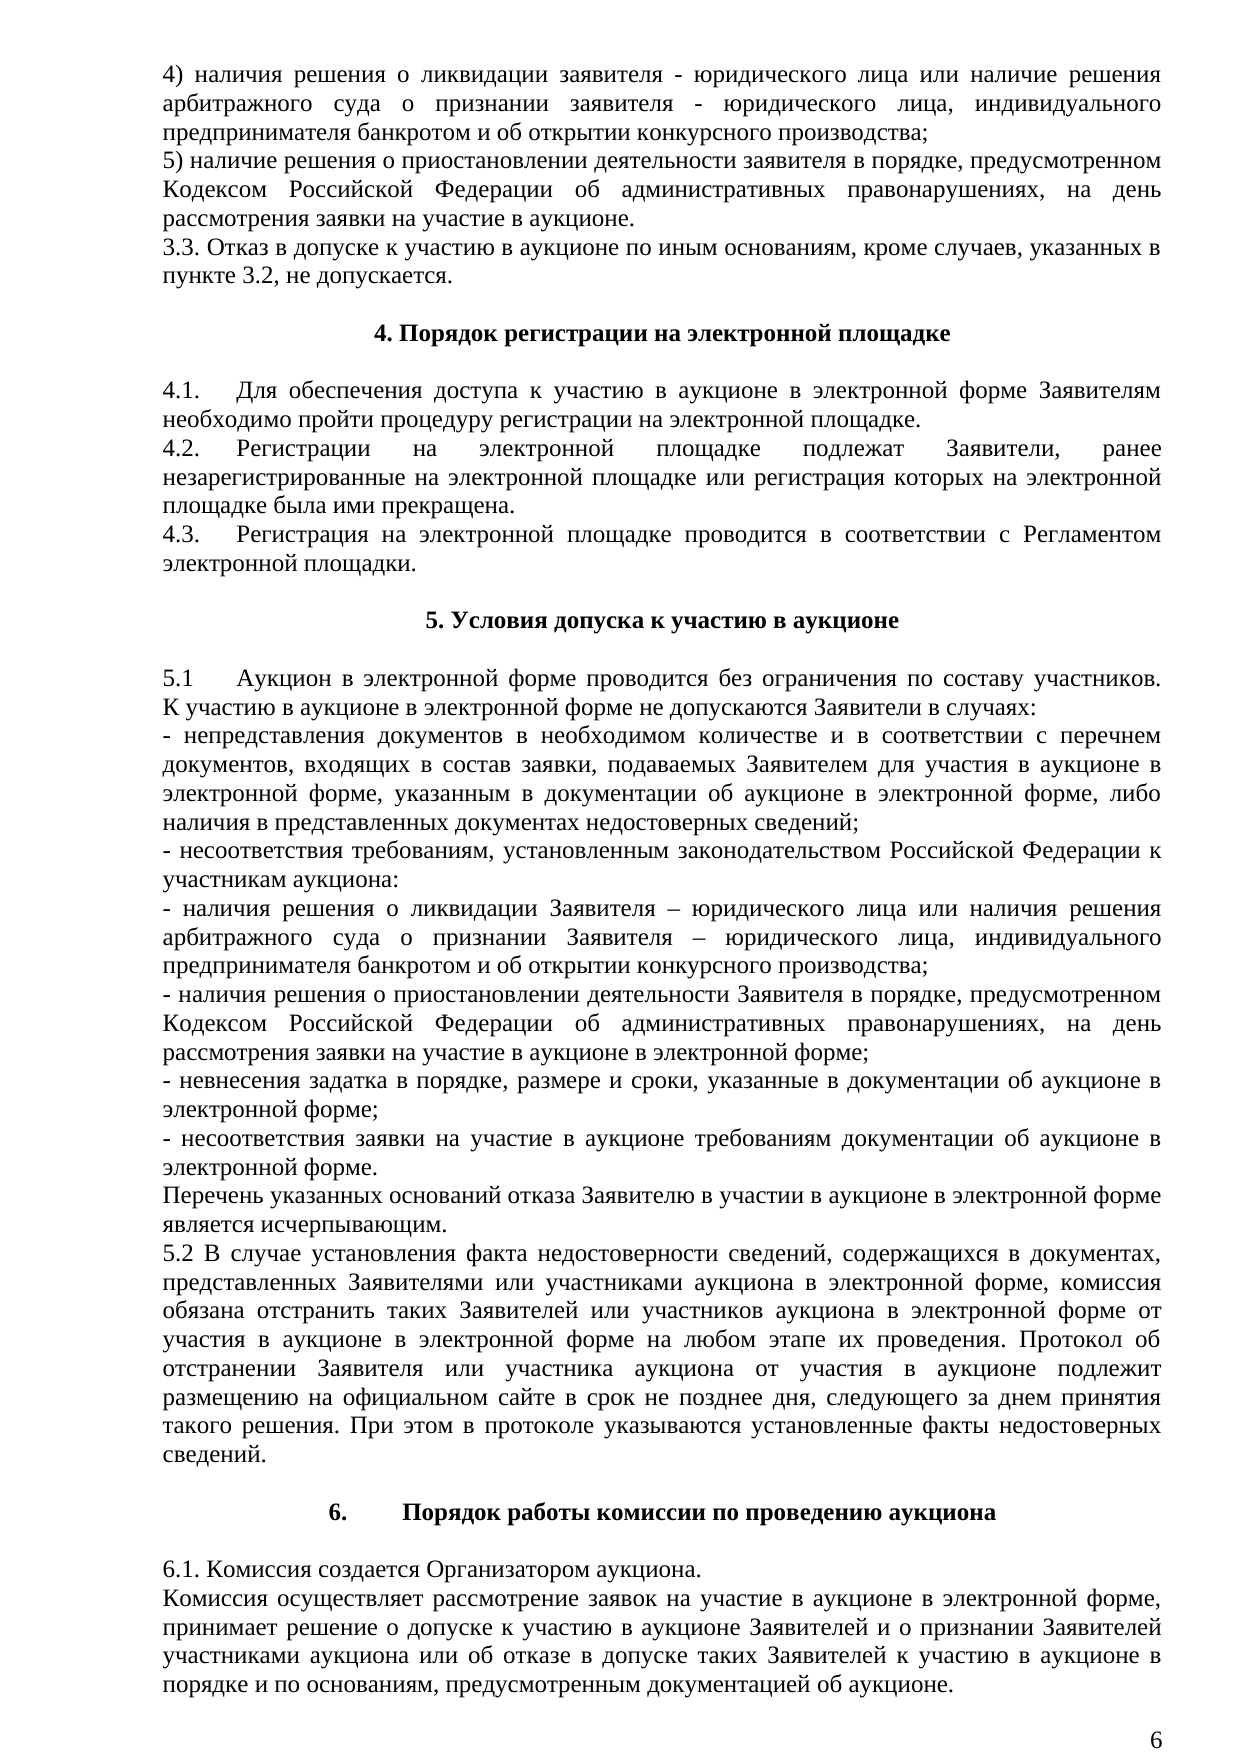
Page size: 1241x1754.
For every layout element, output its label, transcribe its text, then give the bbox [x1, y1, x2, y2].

text 5. Условия допуска к участию в аукционе [162, 605, 1162, 634]
text - несоответствия заявки на участие в аукционе требованиям документации об аукционе в электронной форме. [162, 1123, 1162, 1180]
text 5.2 В случае установления факта недостоверности сведений, содержащихся в документах, представленных Заявителями или участниками аукциона в электронной форме, комиссия обязана отстранить таких Заявителей или участников аукциона в электронной форме от участия в аукционе в электронной форме на любом этапе их проведения. Протокол об отстранении Заявителя или участника аукциона от участия в аукционе подлежит размещению на официальном сайте в срок не позднее дня, следующего за днем принятия такого решения. При этом в протоколе указываются установленные факты недостоверных сведений. [162, 1238, 1162, 1468]
text - непредставления документов в необходимом количестве и в соответствии с перечнем документов, входящих в состав заявки, подаваемых Заявителем для участия в аукционе в электронной форме, указанным в документации об аукционе в электронной форме, либо наличия в представленных документах недостоверных сведений; [162, 720, 1162, 835]
text Комиссия осуществляет рассмотрение заявок на участие в аукционе в электронной форме, принимает решение о допуске к участию в аукционе Заявителей и о признании Заявителей участниками аукциона или об отказе в допуске таких Заявителей к участию в аукционе в порядке и по основаниям, предусмотренным документацией об аукционе. [162, 1583, 1162, 1698]
text - наличия решения о ликвидации Заявителя – юридического лица или наличия решения арбитражного суда о признании Заявителя – юридического лица, индивидуального предпринимателя банкротом и об открытии конкурсного производства; [162, 893, 1162, 979]
text - несоответствия требованиям, установленным законодательством Российской Федерации к участникам аукциона: [162, 835, 1162, 893]
text 5) наличие решения о приостановлении деятельности заявителя в порядке, предусмотренном Кодексом Российской Федерации об административных правонарушениях, на день рассмотрения заявки на участие в аукционе. [162, 145, 1162, 232]
text 6. Порядок работы комиссии по проведению аукциона [162, 1497, 1162, 1525]
text 4.2. Регистрации на электронной площадке подлежат Заявители, ранее незарегистрированные на электронной площадке или регистрация которых на электронной площадке была ими прекращена. [162, 433, 1162, 519]
text Перечень указанных оснований отказа Заявителю в участии в аукционе в электронной форме является исчерпывающим. [162, 1180, 1162, 1238]
list 6.1. Комиссия создается Организатором аукциона. [162, 1554, 1162, 1583]
text 4.1. Для обеспечения доступа к участию в аукционе в электронной форме Заявителям необходимо пройти процедуру регистрации на электронной площадке. [162, 375, 1162, 433]
text 5.1 Аукцион в электронной форме проводится без ограничения по составу участников. К участию в аукционе в электронной форме не допускаются Заявители в случаях: [162, 663, 1162, 720]
text 3.3. Отказ в допуске к участию в аукционе по иным основаниям, кроме случаев, указанных в пункте 3.2, не допускается. [162, 232, 1162, 289]
text 4) наличия решения о ликвидации заявителя - юридического лица или наличие решения арбитражного суда о признании заявителя - юридического лица, индивидуального предпринимателя банкротом и об открытии конкурсного производства; [162, 59, 1162, 145]
text 4. Порядок регистрации на электронной площадке [162, 318, 1162, 347]
text - невнесения задатка в порядке, размере и сроки, указанные в документации об аукционе в электронной форме; [162, 1065, 1162, 1123]
text - наличия решения о приостановлении деятельности Заявителя в порядке, предусмотренном Кодексом Российской Федерации об административных правонарушениях, на день рассмотрения заявки на участие в аукционе в электронной форме; [162, 979, 1162, 1065]
text 4.3. Регистрация на электронной площадке проводится в соответствии с Регламентом электронной площадки. [162, 519, 1162, 577]
